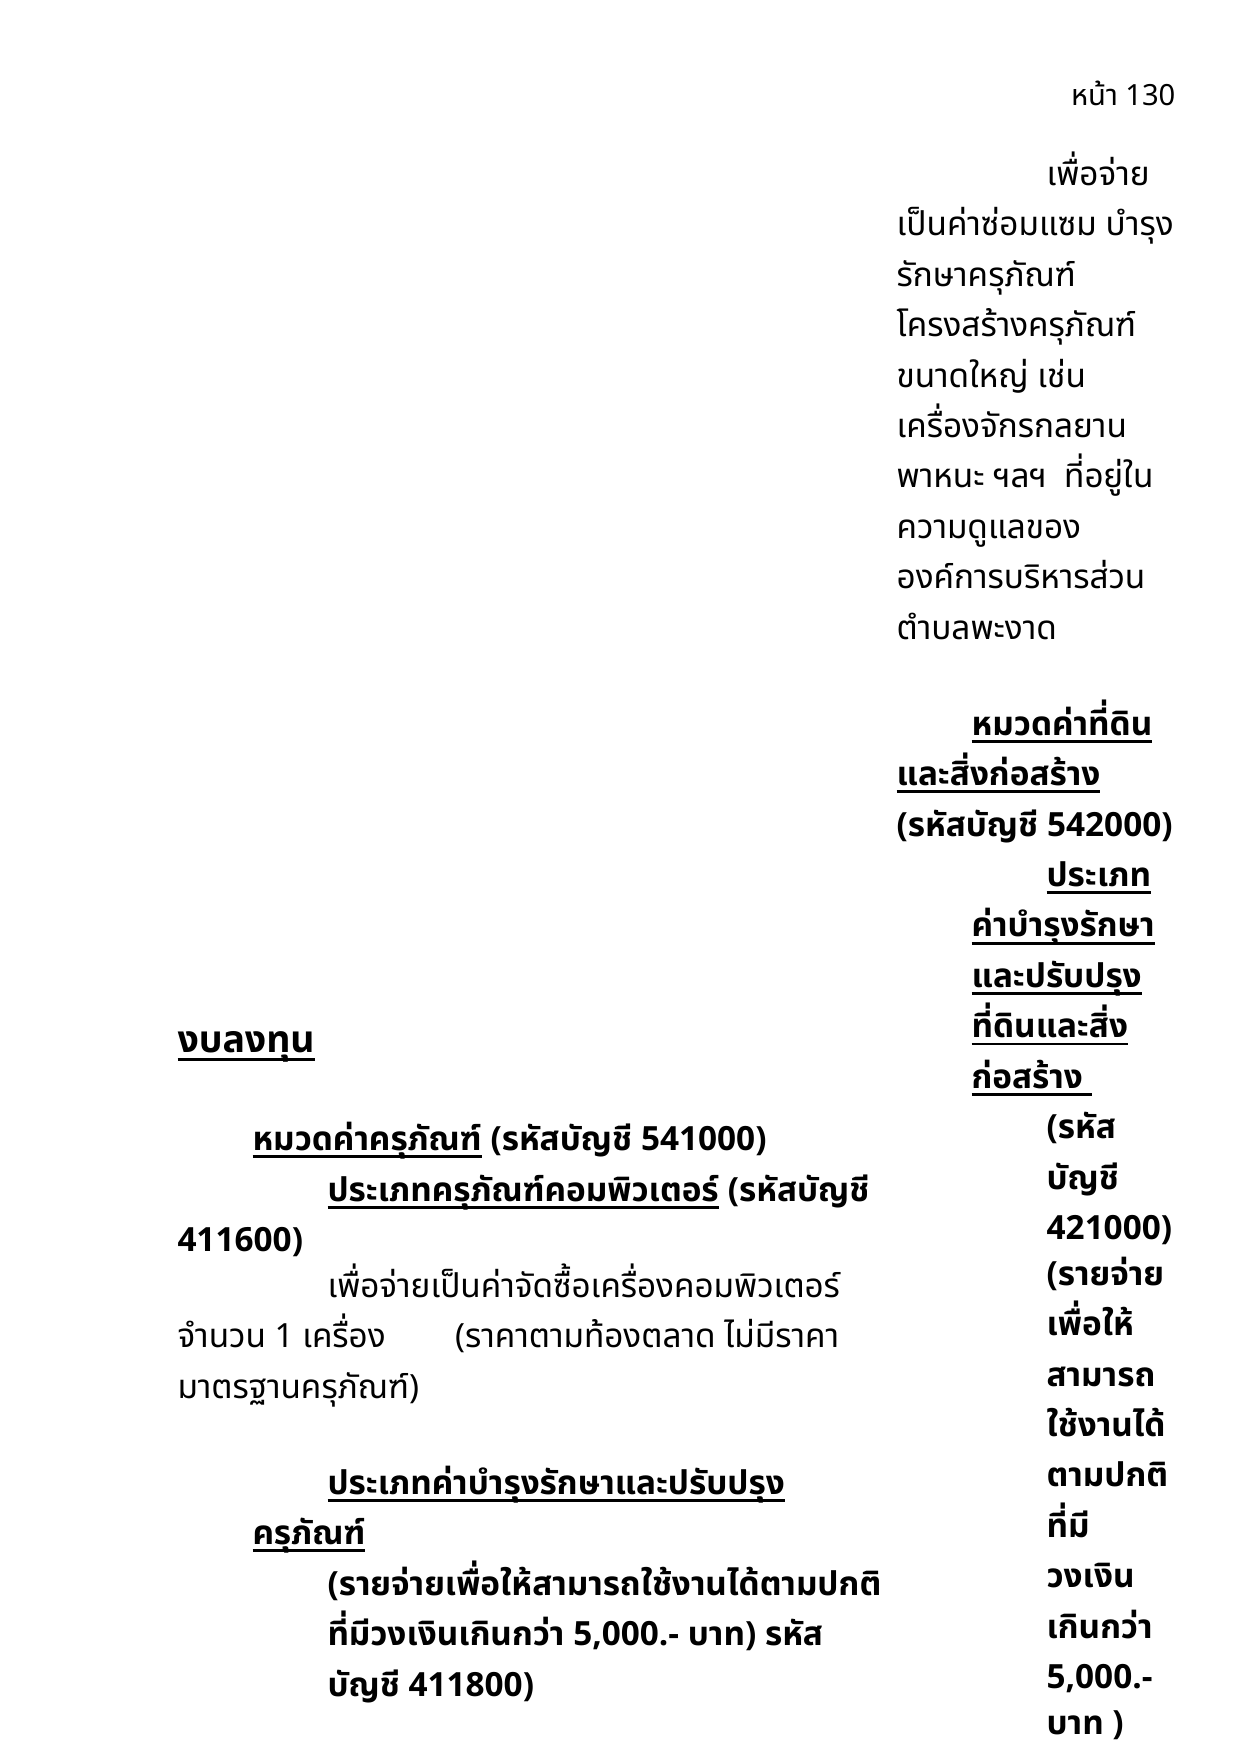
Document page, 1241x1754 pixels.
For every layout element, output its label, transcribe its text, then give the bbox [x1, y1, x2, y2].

text ประเภทครุภัณฑ์คอมพิวเตอร์ (รหัสบัญชี 411600) [177, 1166, 882, 1262]
text ประเภทค่าบำรุงรักษาและปรับปรุงครุภัณฑ์ [252, 1459, 882, 1559]
text (รหัสบัญชี 421000) (รายจ่ายเพื่อให้สามารถใช้งานได้ตามปกติที่มีวงเงินเกินกว่า 5,000.- บาท ) [1046, 1103, 1175, 1749]
text หมวดค่าที่ดินและสิ่งก่อสร้าง (รหัสบัญชี 542000) [896, 699, 1175, 851]
text เพื่อจ่ายเป็นค่าจัดซื้อเครื่องคอมพิวเตอร์ จำนวน 1 เครื่อง (ราคาตามท้องตลาด ไม่มีราคามาตรฐานครุภัณฑ์) [177, 1262, 882, 1413]
text งบลงทุน [177, 1013, 882, 1069]
text (รายจ่ายเพื่อให้สามารถใช้งานได้ตามปกติที่มีวงเงินเกินกว่า 5,000.- บาท) รหัสบัญชี 411800) [327, 1559, 882, 1711]
text หมวดค่าครุภัณฑ์ (รหัสบัญชี 541000) [177, 1115, 882, 1166]
text ประเภทค่าบำรุงรักษาและปรับปรุงที่ดินและสิ่งก่อสร้าง [971, 851, 1175, 1103]
text เพื่อจ่ายเป็นค่าซ่อมแซม บำรุงรักษาครุภัณฑ์ โครงสร้างครุภัณฑ์ขนาดใหญ่ เช่น เครื่องจักรกลยานพาหนะ ฯลฯ ที่อยู่ในความดูแลขององค์การบริหารส่วนตำบลพะงาด [896, 150, 1175, 654]
